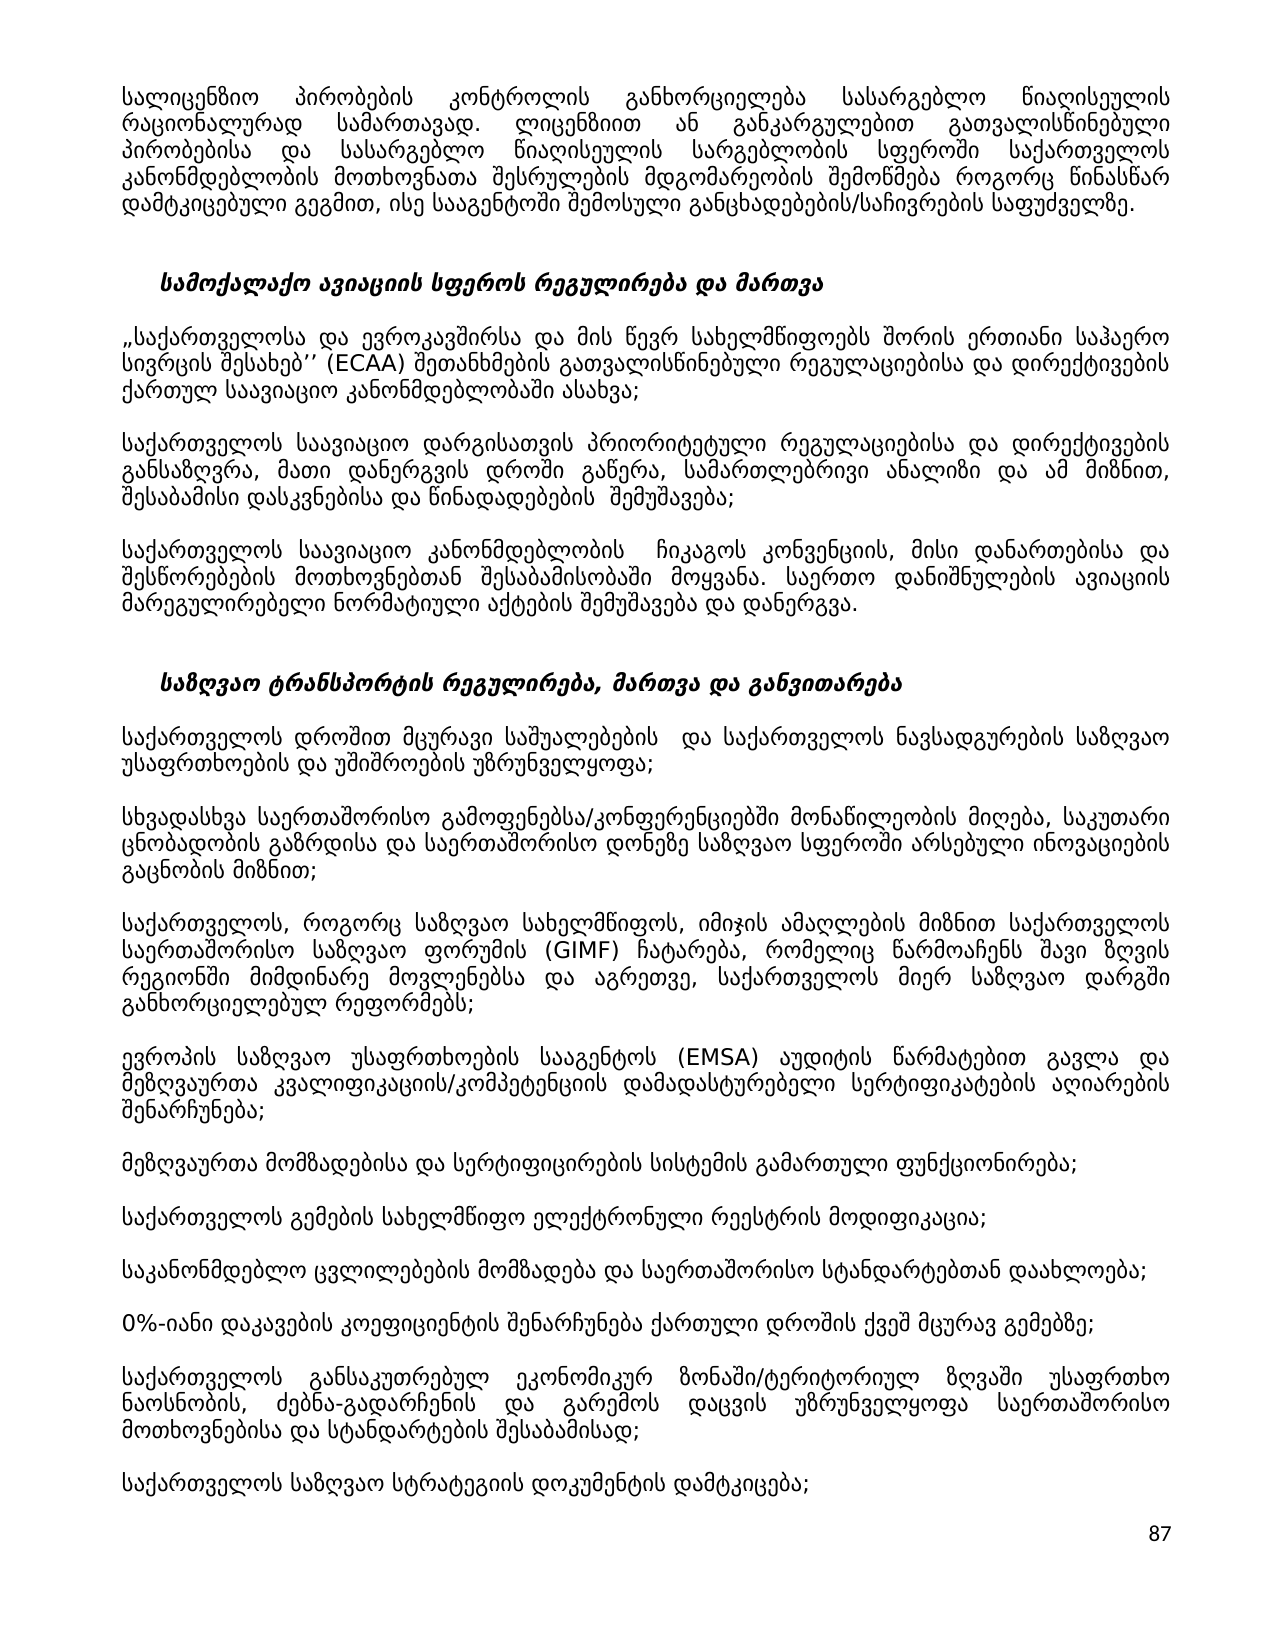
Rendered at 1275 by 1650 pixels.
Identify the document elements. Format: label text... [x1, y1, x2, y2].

text საკანონმდებლო ცვლილებების მომზადება და საერთაშორისო სტანდარტებთან დაახლოება; [121, 1257, 1171, 1284]
text სალიცენზიო პირობების კონტროლის განხორციელება სასარგებლო წიაღისეულის რაციონალურად სამართავად. ლიცენზიით ან განკარგულებით გათვალისწინებული პირობებისა და სასარგებლო წიაღისეულის სარგებლობის სფეროში საქართველოს კანონმდებლობის მოთხოვნათა შესრულების მდგომარეობის შემოწმება როგორც წინასწარ დამტკიცებული გეგმით, ისე სააგენტოში შემოსული განცხადებების/საჩივრების საფუძველზე. [121, 84, 1171, 217]
text საქართველოს საავიაციო კანონმდებლობის ჩიკაგოს კონვენციის, მისი დანართებისა და შესწორებების მოთხოვნებთან შესაბამისობაში მოყვანა. საერთო დანიშნულების ავიაციის მარეგულირებელი ნორმატიული აქტების შემუშავება და დანერგვა. [121, 537, 1171, 617]
text საქართველოს დროშით მცურავი საშუალებების და საქართველოს ნავსადგურების საზღვაო უსაფრთხოების და უშიშროების უზრუნველყოფა; [121, 724, 1171, 777]
text საქართველოს საზღვაო სტრატეგიის დოკუმენტის დამტკიცება; [121, 1470, 1171, 1497]
text საქართველოს საავიაციო დარგისათვის პრიორიტეტული რეგულაციებისა და დირექტივების განსაზღვრა, მათი დანერგვის დროში გაწერა, სამართლებრივი ანალიზი და ამ მიზნით, შესაბამისი დასკვნებისა და წინადადებების შემუშავება; [121, 430, 1171, 510]
text ევროპის საზღვაო უსაფრთხოების სააგენტოს (EMSA) აუდიტის წარმატებით გავლა და მეზღვაურთა კვალიფიკაციის/კომპეტენციის დამადასტურებელი სერტიფიკატების აღიარების შენარჩუნება; [121, 1044, 1171, 1124]
text საქართველოს, როგორც საზღვაო სახელმწიფოს, იმიჯის ამაღლების მიზნით საქართველოს საერთაშორისო საზღვაო ფორუმის (GIMF) ჩატარება, რომელიც წარმოაჩენს შავი ზღვის რეგიონში მიმდინარე მოვლენებსა და აგრეთვე, საქართველოს მიერ საზღვაო დარგში განხორციელებულ რეფორმებს; [121, 910, 1171, 1017]
text საქართველოს გემების სახელმწიფო ელექტრონული რეესტრის მოდიფიკაცია; [121, 1204, 1171, 1230]
text სხვადასხვა საერთაშორისო გამოფენებსა/კონფერენციებში მონაწილეობის მიღება, საკუთარი ცნობადობის გაზრდისა და საერთაშორისო დონეზე საზღვაო სფეროში არსებული ინოვაციების გაცნობის მიზნით; [121, 804, 1171, 884]
text „საქართველოსა და ევროკავშირსა და მის წევრ სახელმწიფოებს შორის ერთიანი საჰაერო სივრცის შესახებ’’ (ECAA) შეთანხმების გათვალისწინებული რეგულაციებისა და დირექტივების ქართულ საავიაციო კანონმდებლობაში ასახვა; [121, 324, 1171, 404]
subtitle საზღვაო ტრანსპორტის რეგულირება, მართვა და განვითარება [159, 670, 1171, 697]
subtitle სამოქალაქო ავიაციის სფეროს რეგულირება და მართვა [159, 270, 1171, 297]
text 0%-იანი დაკავების კოეფიციენტის შენარჩუნება ქართული დროშის ქვეშ მცურავ გემებზე; [121, 1310, 1171, 1337]
text მეზღვაურთა მომზადებისა და სერტიფიცირების სისტემის გამართული ფუნქციონირება; [121, 1150, 1171, 1177]
text საქართველოს განსაკუთრებულ ეკონომიკურ ზონაში/ტერიტორიულ ზღვაში უსაფრთხო ნაოსნობის, ძებნა-გადარჩენის და გარემოს დაცვის უზრუნველყოფა საერთაშორისო მოთხოვნებისა და სტანდარტების შესაბამისად; [121, 1364, 1171, 1444]
